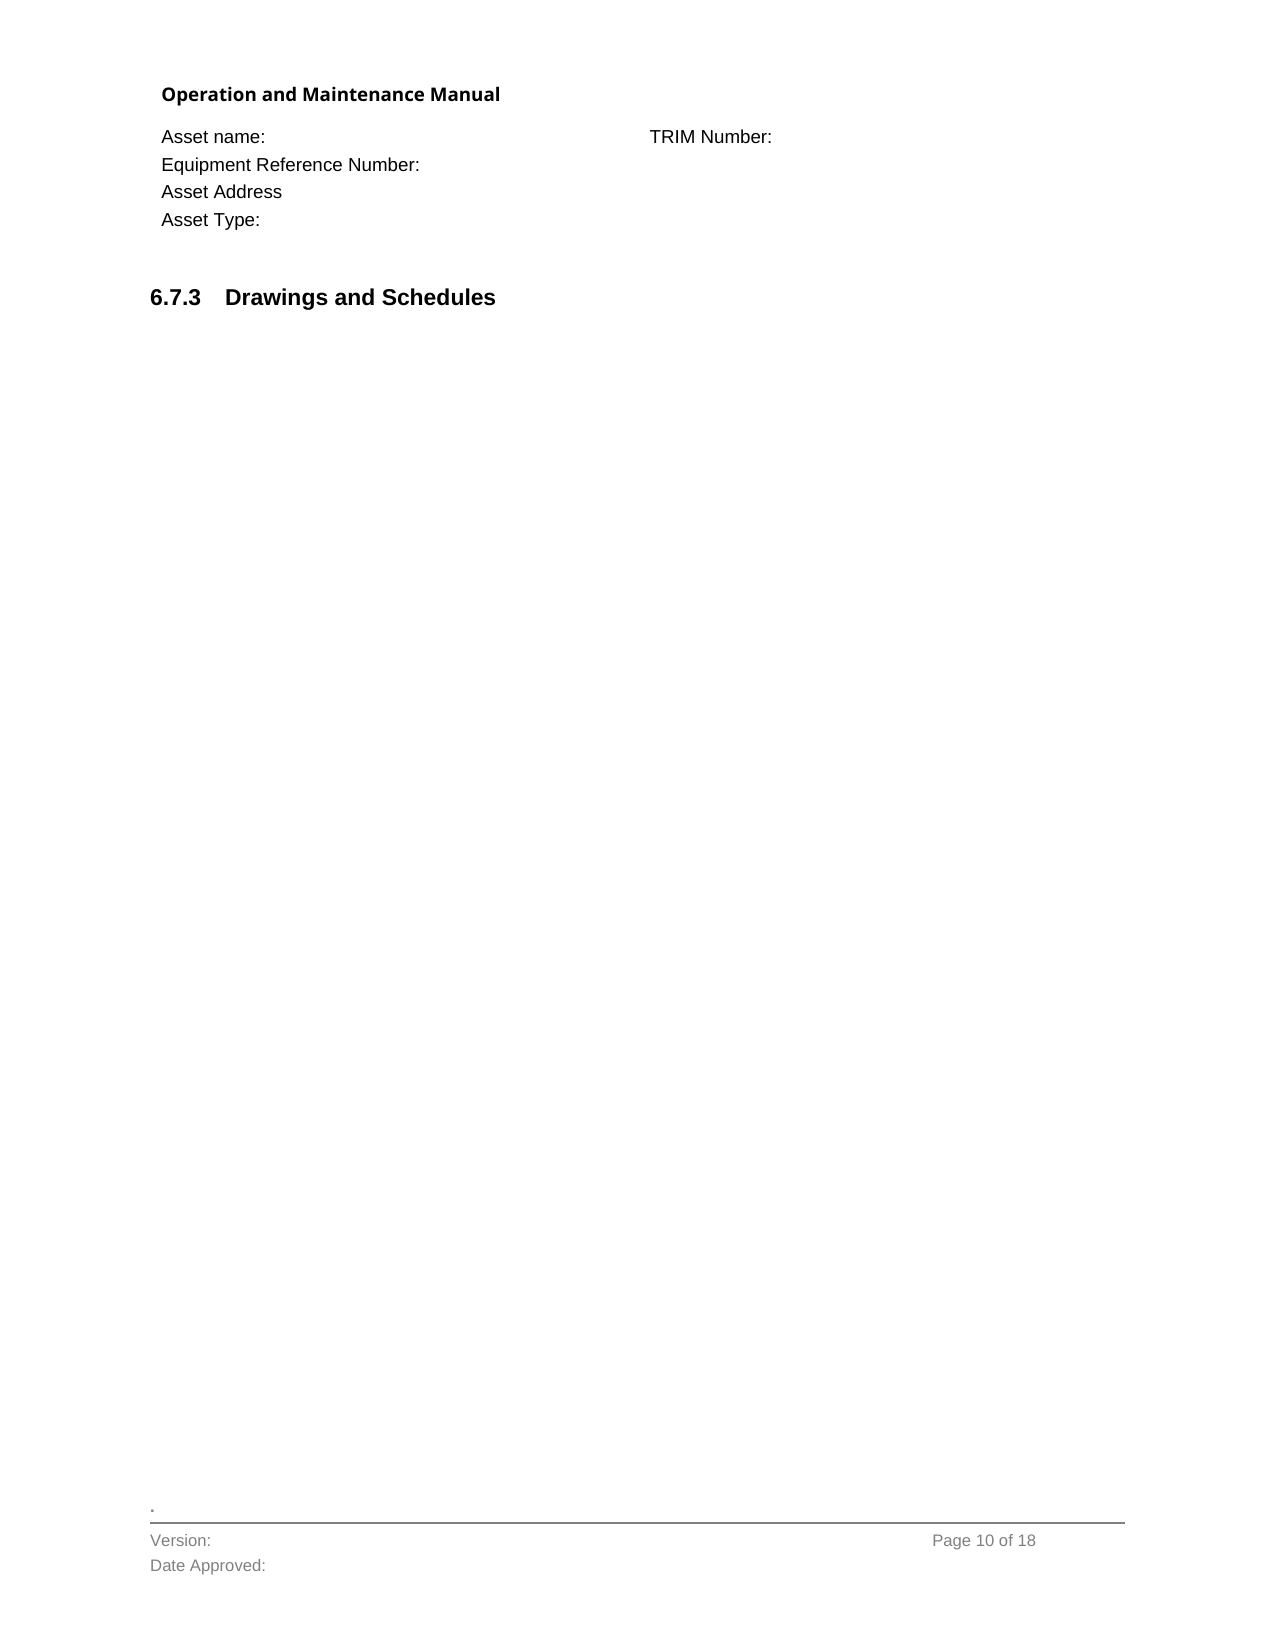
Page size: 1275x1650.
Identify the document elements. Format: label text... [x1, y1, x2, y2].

subtitle Drawings and Schedules [150, 284, 1125, 311]
